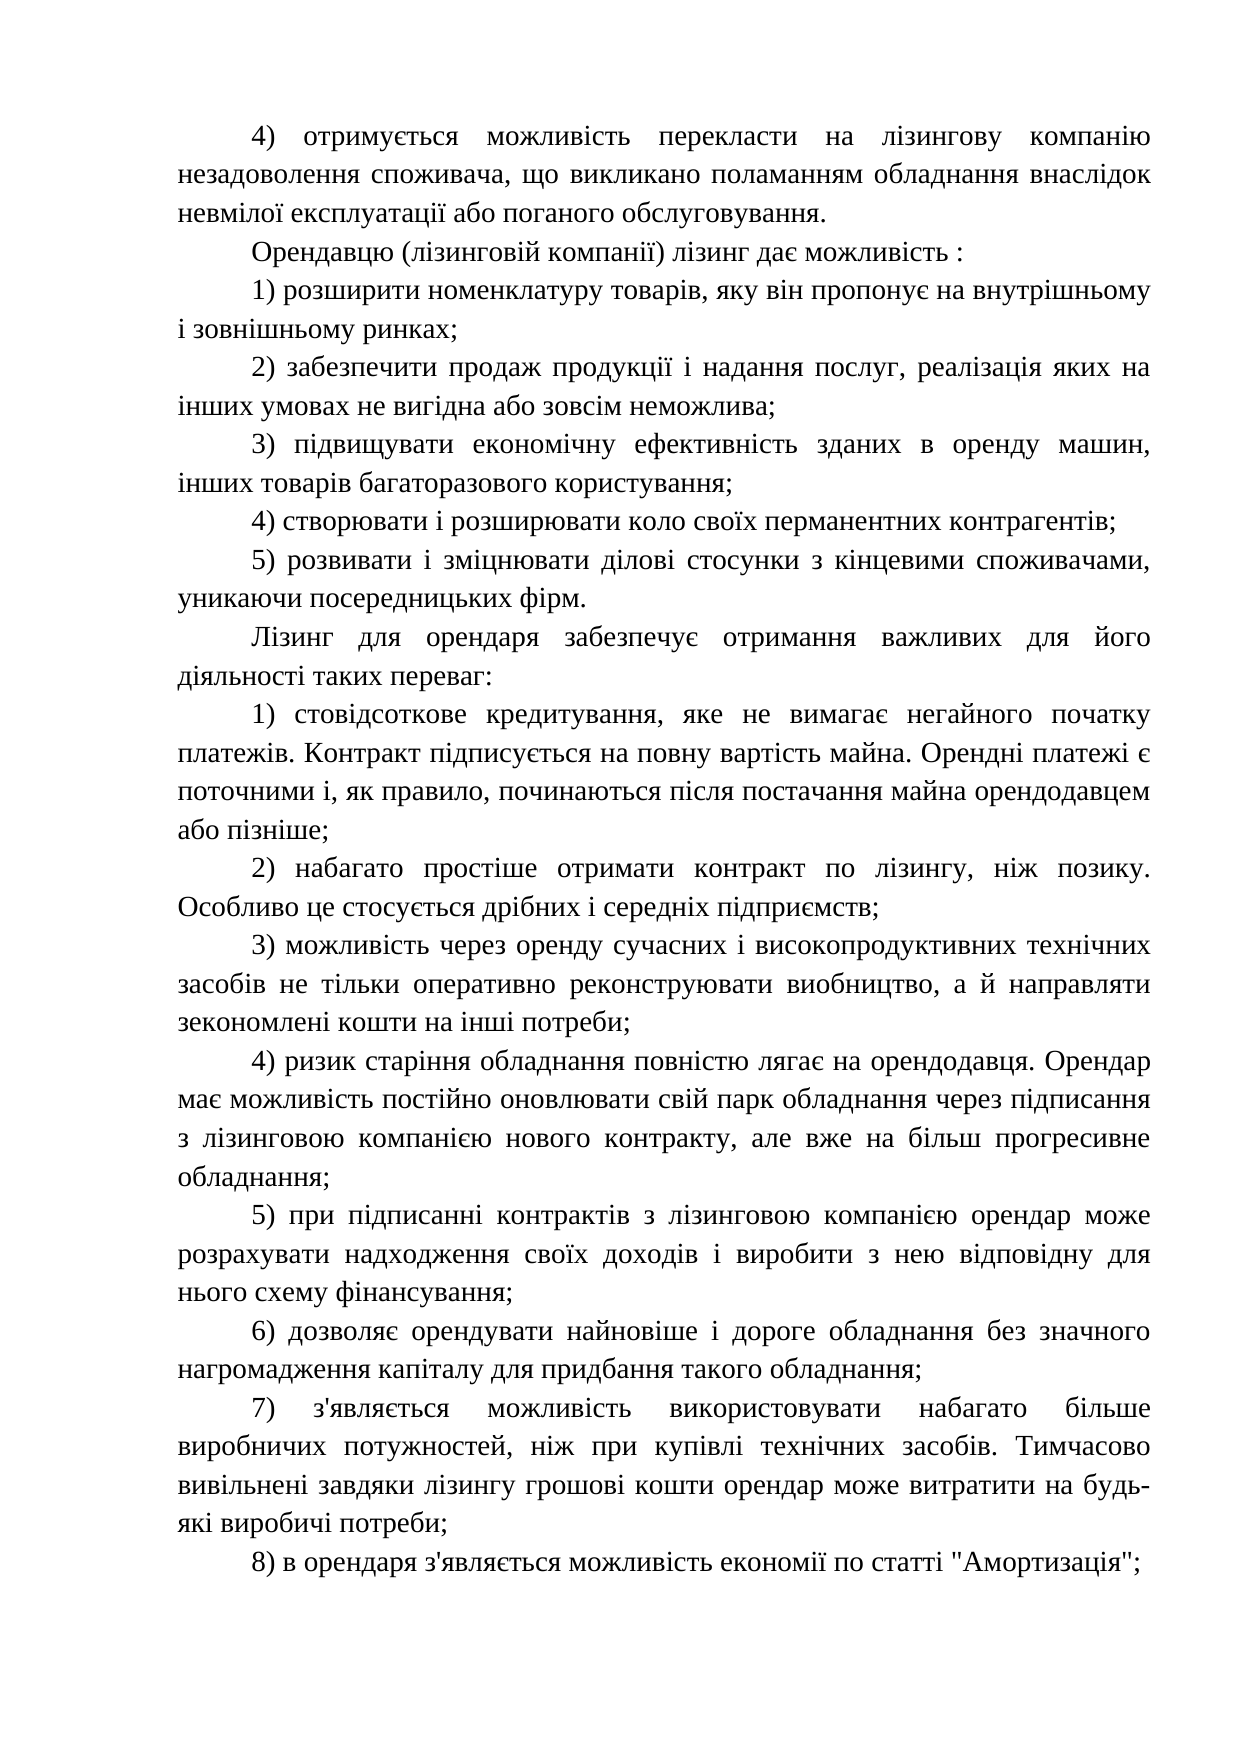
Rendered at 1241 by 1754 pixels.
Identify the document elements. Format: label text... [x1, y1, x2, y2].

text 1) розширити номенклатуру товарів, яку він пропонує на внутрішньому і зовнішньому ринках; [177, 272, 1152, 344]
text 1) стовідсоткове кредитування, яке не вимагає негайного початку платежів. Контракт підписується на повну вартість майна. Орендні платежі є поточними і, як правило, починаються після постачання майна орендодавцем або пізніше; [177, 696, 1152, 845]
text 5) розвивати і зміцнювати ділові стосунки з кінцевими споживачами, уникаючи посередницьких фірм. [177, 542, 1152, 614]
text 5) при підписанні контрактів з лізинговою компанією орендар може розрахувати надходження своїх доходів і виробити з нею відповідну для нього схему фінансування; [177, 1197, 1152, 1308]
text 3) підвищувати економічну ефективність зданих в оренду машин, інших товарів багаторазового користування; [177, 426, 1152, 498]
text Орендавцю (лізинговій компанії) лізинг дає можливість : [177, 234, 1152, 267]
text Лізинг для орендаря забезпечує отримання важливих для його діяльності таких переваг: [177, 619, 1152, 691]
text 6) дозволяє орендувати найновіше і дороге обладнання без значного нагромадження капіталу для придбання такого обладнання; [177, 1313, 1152, 1385]
text 7) з'являється можливість використовувати набагато більше виробничих потужностей, ніж при купівлі технічних засобів. Тимчасово вивільнені завдяки лізингу грошові кошти орендар може витратити на будь-які виробичі потреби; [177, 1390, 1152, 1539]
text 8) в орендаря з'являється можливість економії по статті "Амортизація"; [177, 1544, 1152, 1578]
text 4) ризик старіння обладнання повністю лягає на орендодавця. Орендар має можливість постійно оновлювати свій парк обладнання через підписання з лізинговою компанією нового контракту, але вже на більш прогресивне обладнання; [177, 1043, 1152, 1192]
text 4) створювати і розширювати коло своїх перманентних контрагентів; [177, 503, 1152, 537]
text 2) забезпечити продаж продукції і надання послуг, реалізація яких на інших умовах не вигідна або зовсім неможлива; [177, 349, 1152, 421]
text 4) отримується можливість перекласти на лізингову компанію незадоволення споживача, що викликано поламанням обладнання внаслідок невмілої експлуатації або поганого обслуговування. [177, 118, 1152, 229]
text 2) набагато простіше отримати контракт по лізингу, ніж позику. Особливо це стосується дрібних і середніх підприємств; [177, 850, 1152, 922]
text 3) можливість через оренду сучасних і високопродуктивних технічних засобів не тільки оперативно реконструювати виобництво, а й направляти зекономлені кошти на інші потреби; [177, 927, 1152, 1038]
